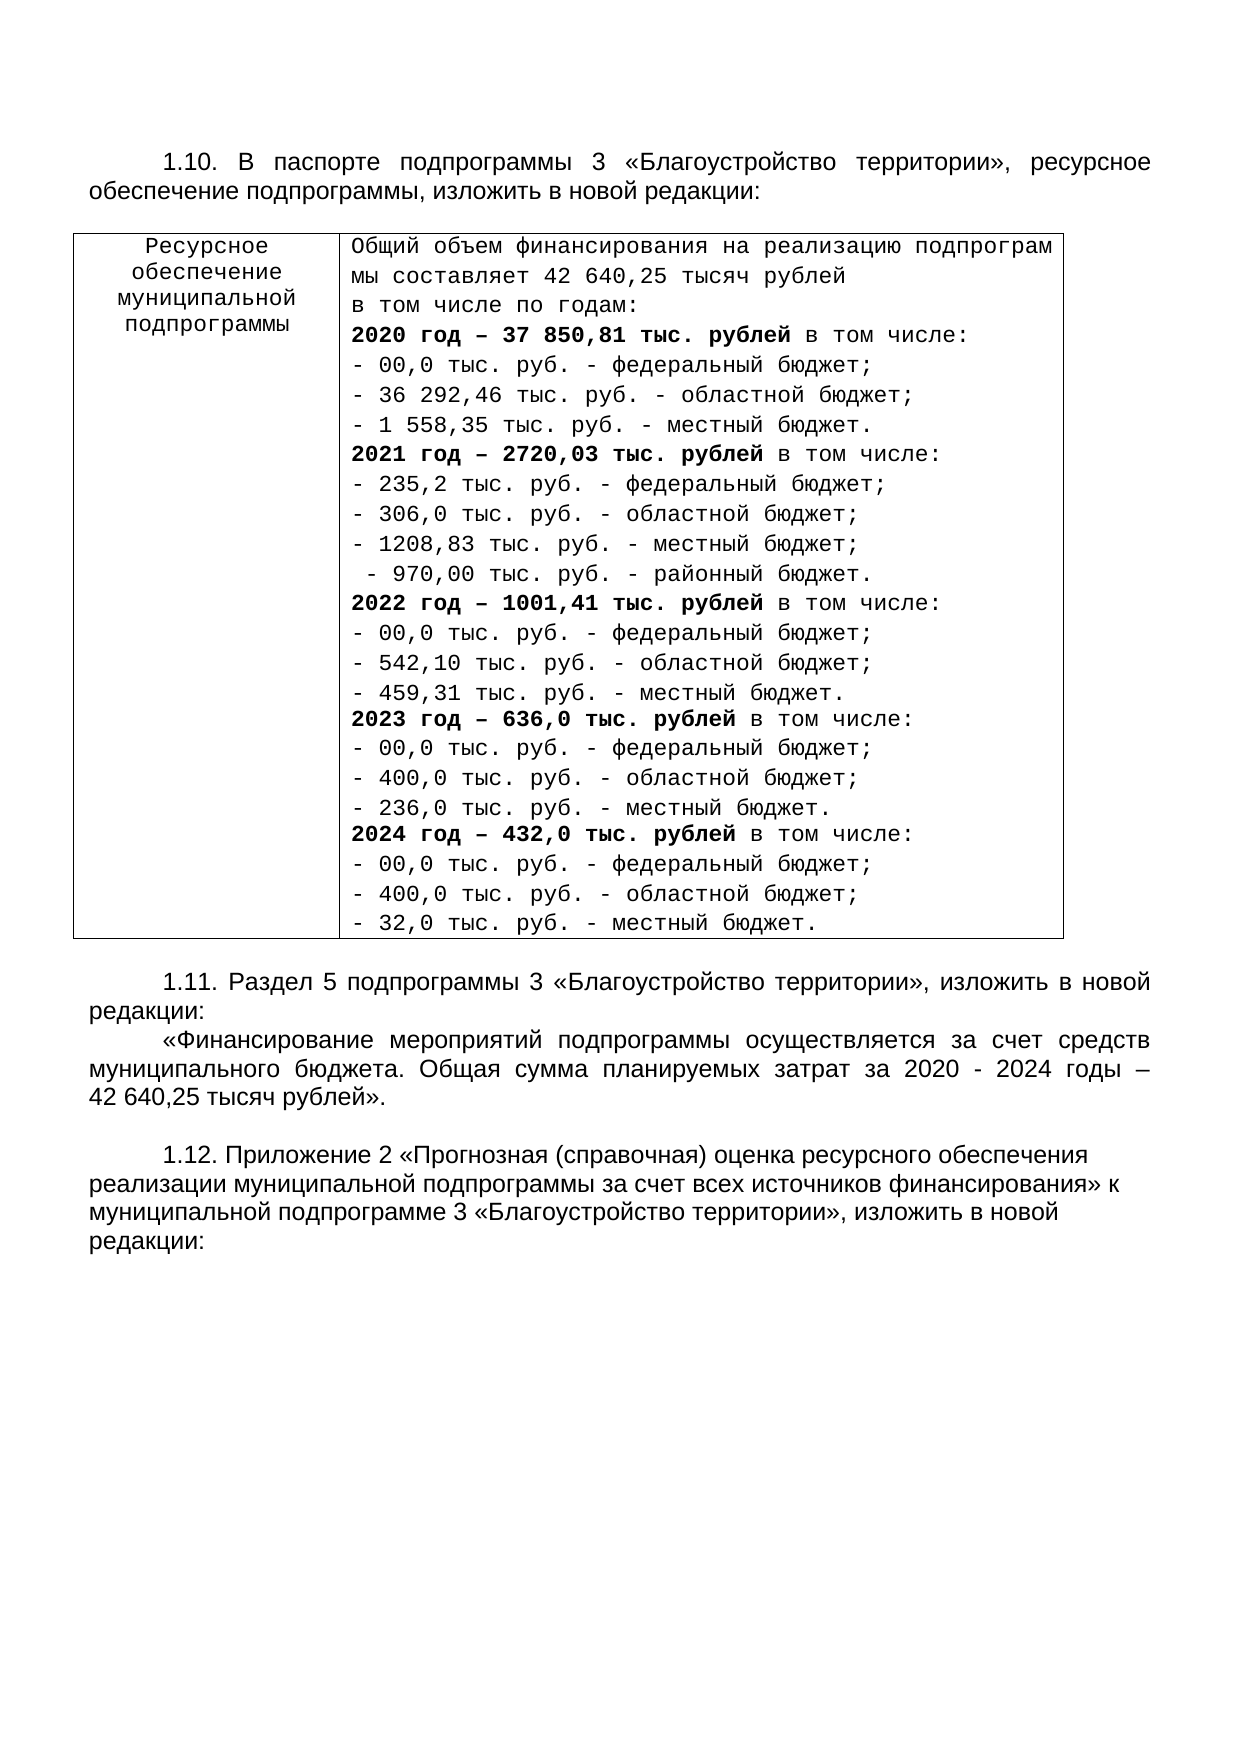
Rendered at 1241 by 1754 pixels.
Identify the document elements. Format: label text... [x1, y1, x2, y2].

text 1.12. Приложение 2 «Прогнозная (справочная) оценка ресурсного обеспечения реализации муниципальной подпрограммы за счет всех источников финансирования» к муниципальной подпрограмме 3 «Благоустройство территории», изложить в новой редакции: [89, 1140, 1152, 1255]
table_header Ресурсное обеспечение муниципальной подпрограммы [74, 234, 339, 938]
text 1.10. В паспорте подпрограммы 3 «Благоустройство территории», ресурсное обеспечение подпрограммы, изложить в новой редакции: [89, 147, 1152, 204]
text «Финансирование мероприятий подпрограммы осуществляется за счет средств муниципального бюджета. Общая сумма планируемых затрат за 2020 - 2024 годы – 42 640,25 тысяч рублей». [89, 1025, 1152, 1111]
table_header Общий объем финансирования на реализацию подпрограммы составляет 42 640,25 тысяч рублей в том числе по годам: 2020 год – 37 850,81 тыс. рублей в том числе: - 00,0 тыс. руб. - федеральный бюджет; - 36 292,46 тыс. руб. - областной бюджет; - 1 558,35 тыс. руб. - местный бюджет. 2021 год – 2720,03 тыс. рублей в том числе: - 235,2 тыс. руб. - федеральный бюджет; - 306,0 тыс. руб. - областной бюджет; - 1208,83 тыс. руб. - местный бюджет; - 970,00 тыс. руб. - районный бюджет. 2022 год – 1001,41 тыс. рублей в том числе: - 00,0 тыс. руб. - федеральный бюджет; - 542,10 тыс. руб. - областной бюджет; - 459,31 тыс. руб. - местный бюджет. 2023 год – 636,0 тыс. рублей в том числе: - 00,0 тыс. руб. - федеральный бюджет; - 400,0 тыс. руб. - областной бюджет; - 236,0 тыс. руб. - местный бюджет. 2024 год – 432,0 тыс. рублей в том числе: - 00,0 тыс. руб. - федеральный бюджет; - 400,0 тыс. руб. - областной бюджет; - 32,0 тыс. руб. - местный бюджет. [340, 234, 1063, 938]
text 1.11. Раздел 5 подпрограммы 3 «Благоустройство территории», изложить в новой редакции: [89, 967, 1152, 1025]
